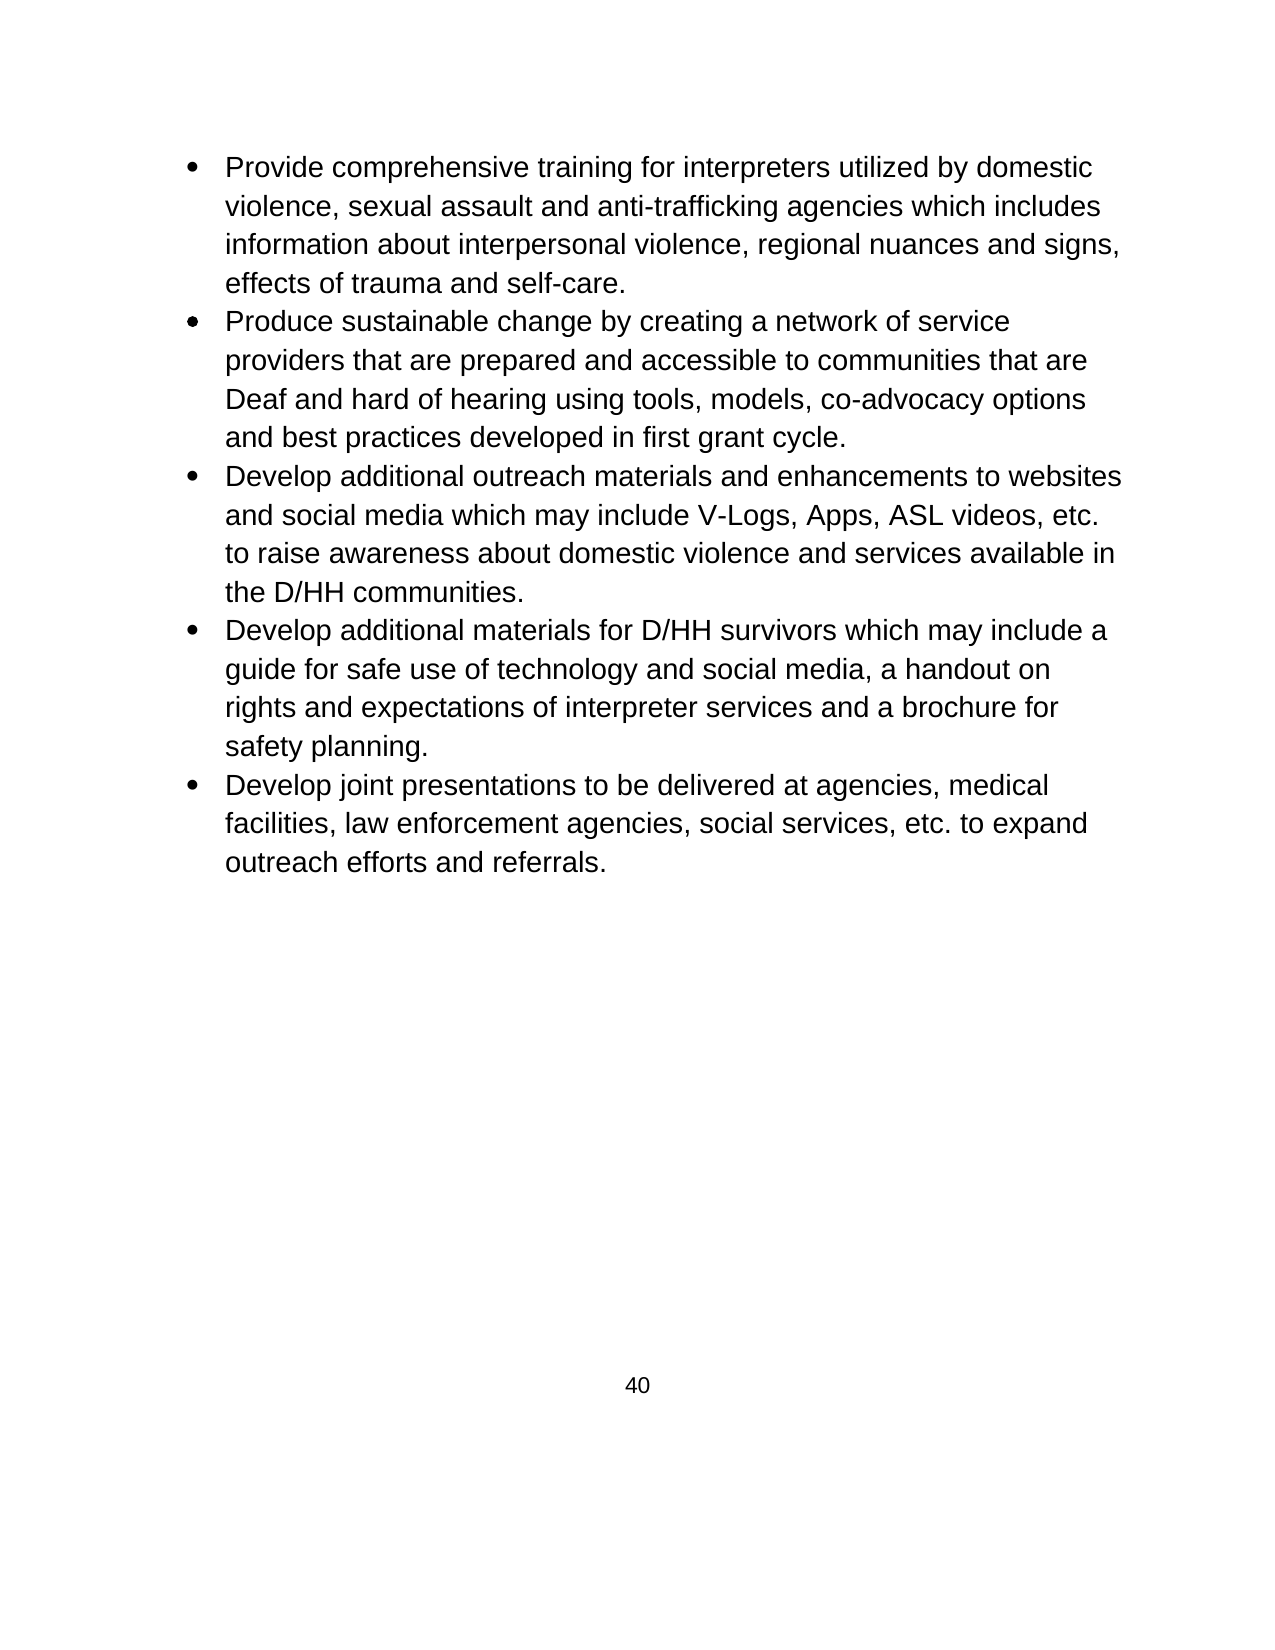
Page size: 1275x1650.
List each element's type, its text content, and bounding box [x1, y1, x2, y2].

list Develop additional materials for D/HH survivors which may include a guide for safe use of technology and social media, a handout on rights and expectations of interpreter services and a brochure for safety planning. [187, 613, 1125, 762]
list Develop joint presentations to be delivered at agencies, medical facilities, law enforcement agencies, social services, etc. to expand outreach efforts and referrals. [187, 767, 1125, 878]
list Develop additional outreach materials and enhancements to websites and social media which may include V-Logs, Apps, ASL videos, etc. to raise awareness about domestic violence and services available in the D/HH communities. [187, 459, 1125, 608]
list Produce sustainable change by creating a network of service providers that are prepared and accessible to communities that are Deaf and hard of hearing using tools, models, co-advocacy options and best practices developed in first grant cycle. [187, 304, 1125, 454]
list Provide comprehensive training for interpreters utilized by domestic violence, sexual assault and anti-trafficking agencies which includes information about interpersonal violence, regional nuances and signs, effects of trauma and self-care. [187, 150, 1125, 299]
